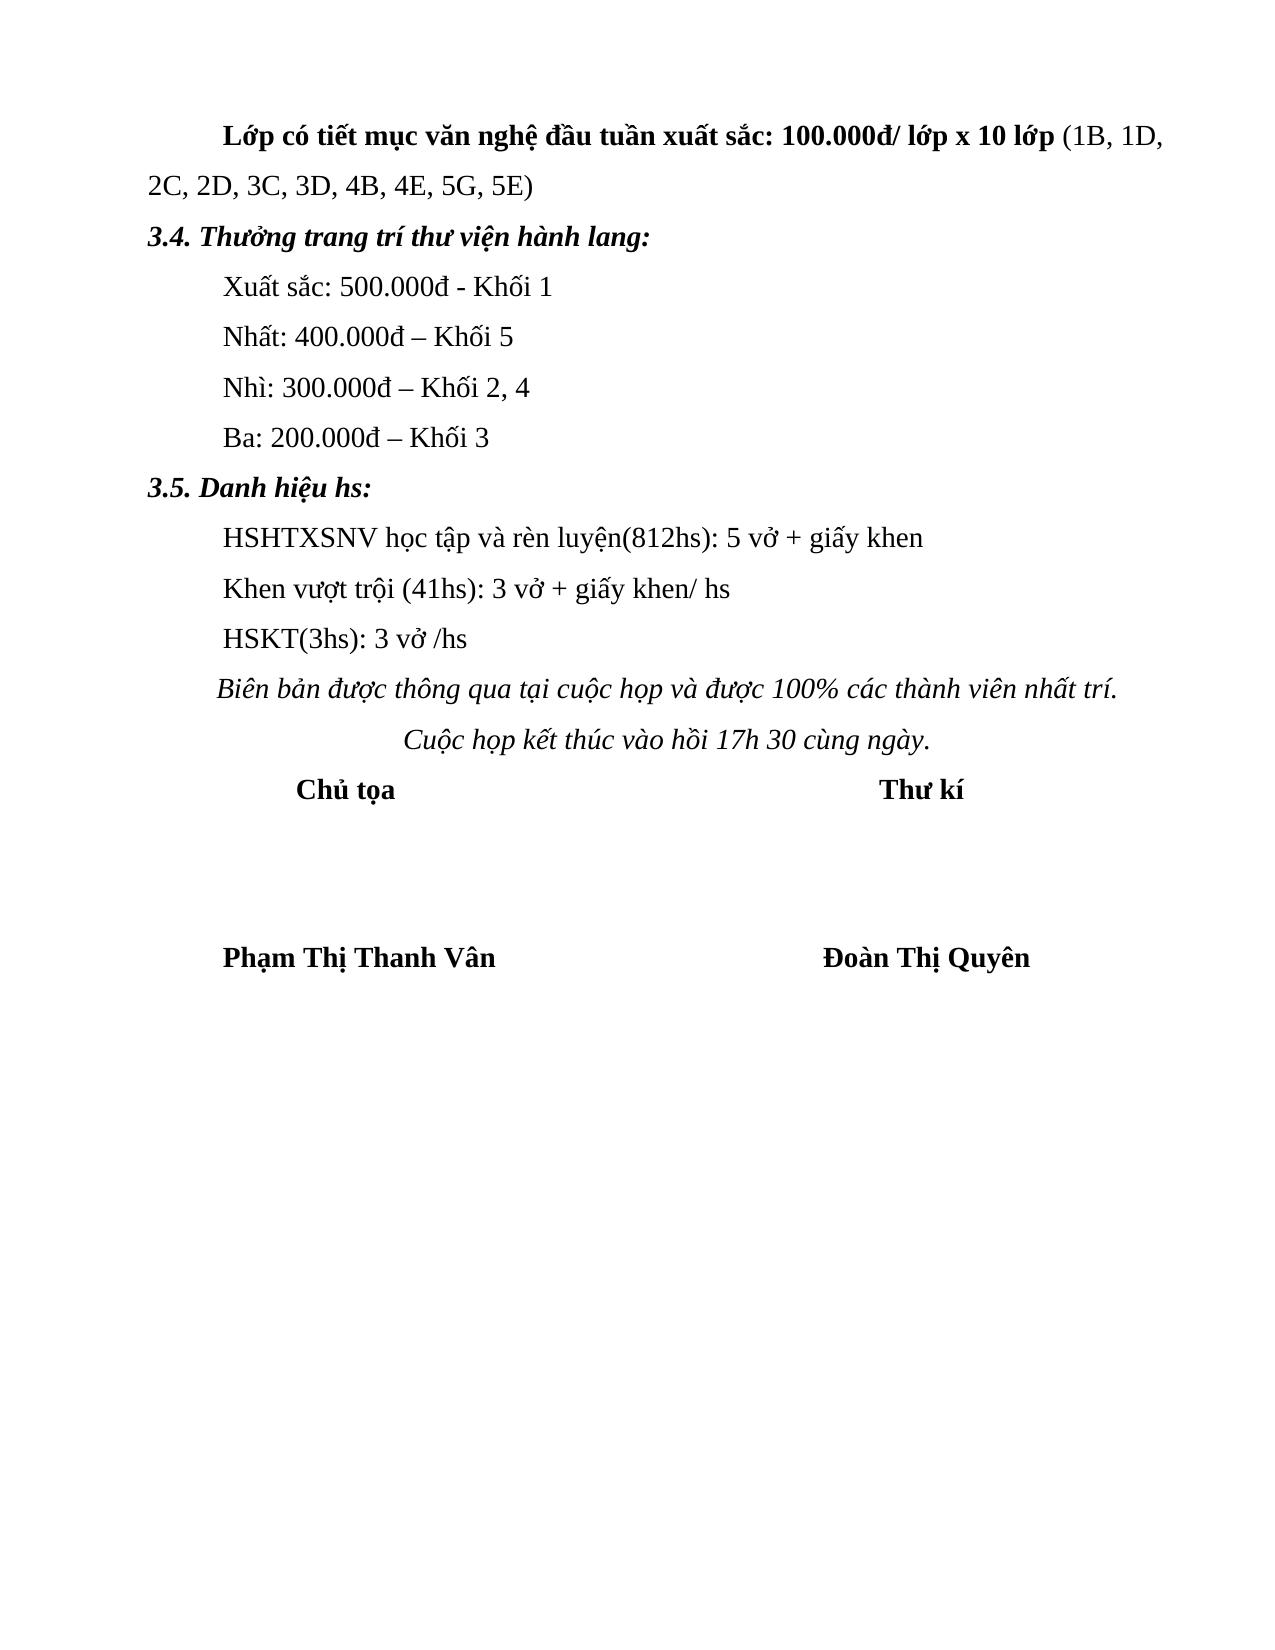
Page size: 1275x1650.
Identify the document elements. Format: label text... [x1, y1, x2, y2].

text 3.4. Thưởng trang trí thư viện hành lang: [148, 219, 1186, 252]
text 3.5. Danh hiệu hs: [148, 470, 1186, 504]
text Xuất sắc: 500.000đ - Khối 1 [148, 269, 1186, 303]
text HSKT(3hs): 3 vở /hs [148, 621, 1186, 655]
text Biên bản được thông qua tại cuộc họp và được 100% các thành viên nhất trí. [148, 672, 1186, 705]
text Lớp có tiết mục văn nghệ đầu tuần xuất sắc: 100.000đ/ lớp x 10 lớp (1B, 1D, 2C, 2D, 3C, 3D, 4B, 4E, 5G, 5E) [148, 118, 1186, 202]
text Phạm Thị Thanh Vân Đoàn Thị Quyên [148, 940, 1186, 973]
text Cuộc họp kết thúc vào hồi 17h 30 cùng ngày. [148, 722, 1186, 755]
text Khen vượt trội (41hs): 3 vở + giấy khen/ hs [148, 571, 1186, 604]
text Nhất: 400.000đ – Khối 5 [148, 319, 1186, 353]
text HSHTXSNV học tập và rèn luyện(812hs): 5 vở + giấy khen [148, 521, 1186, 554]
text Ba: 200.000đ – Khối 3 [148, 420, 1186, 453]
text Chủ tọa Thư kí [148, 772, 1186, 806]
text Nhì: 300.000đ – Khối 2, 4 [148, 370, 1186, 403]
